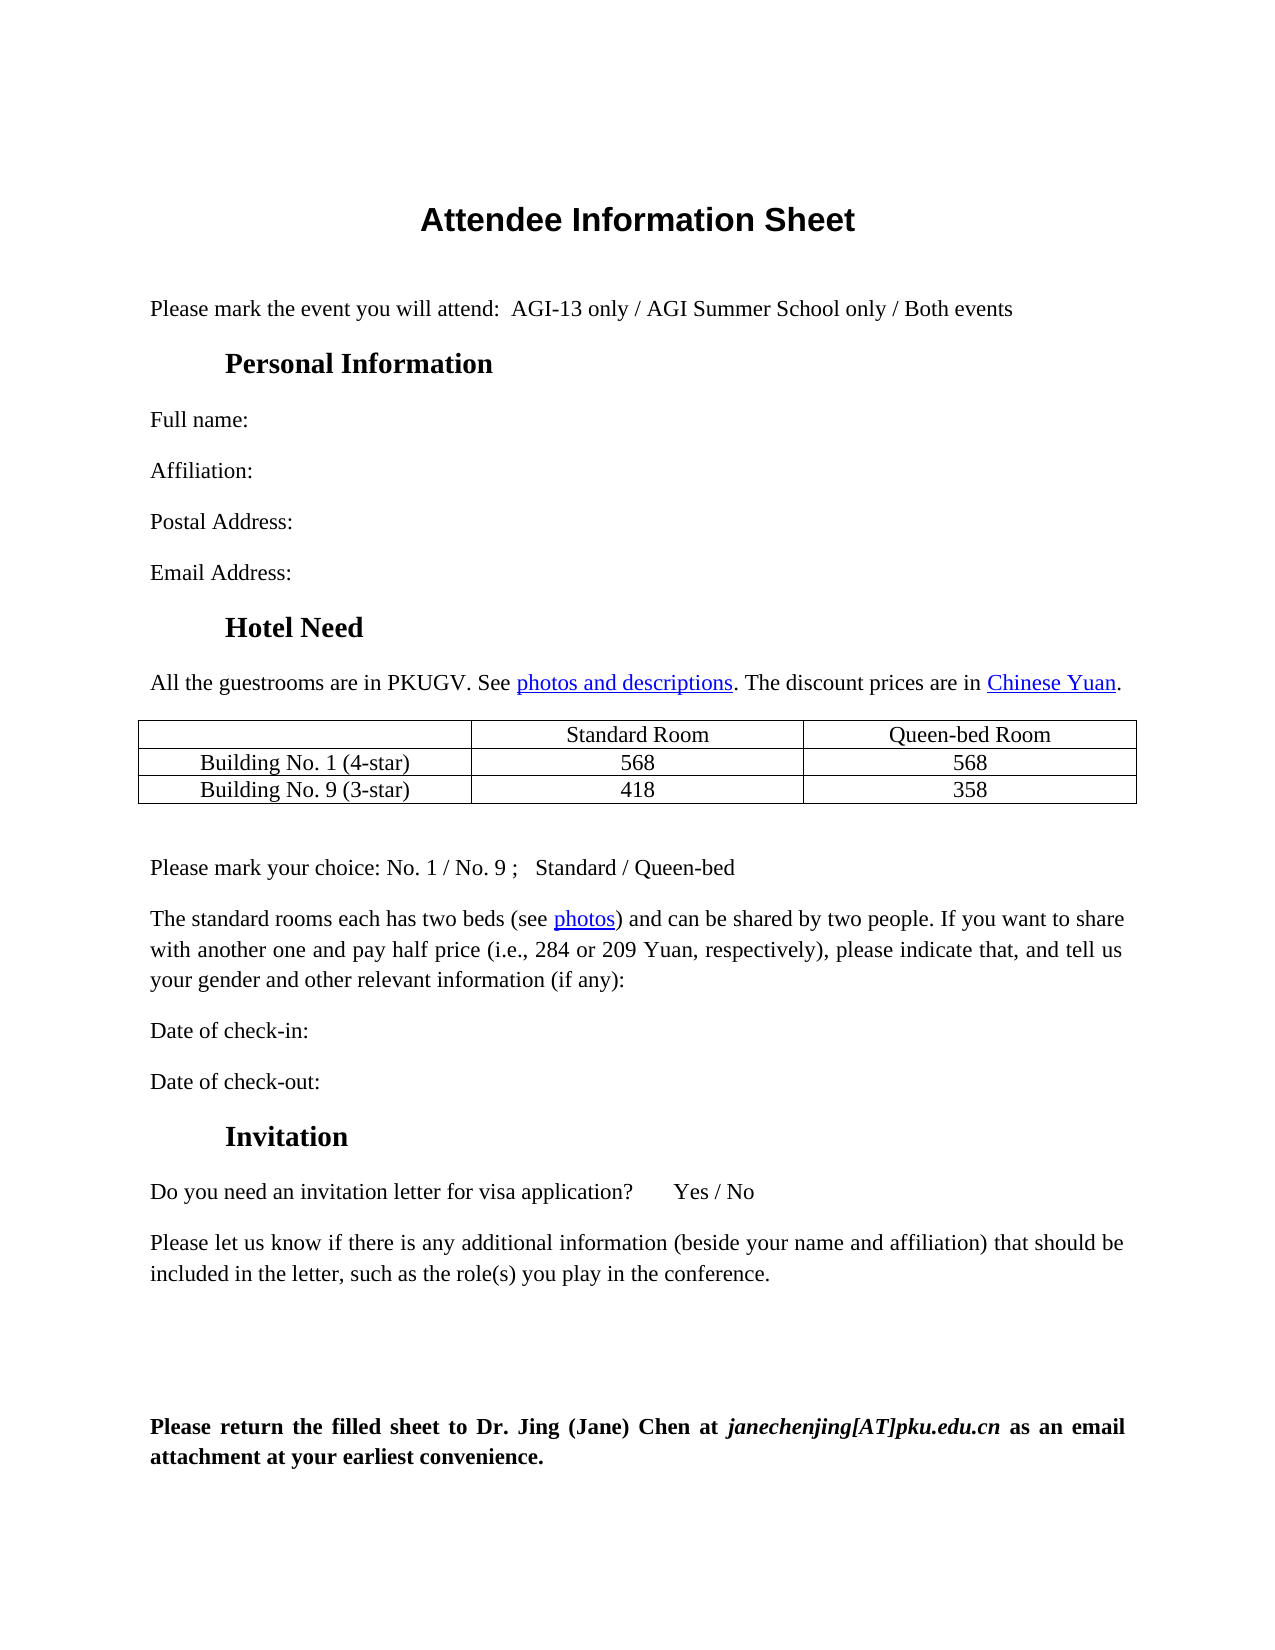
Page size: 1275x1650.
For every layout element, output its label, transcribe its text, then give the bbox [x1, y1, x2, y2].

text Please return the filled sheet to Dr. Jing (Jane) Chen at janechenjing[AT]pku.edu.cn as an email attachment at your earliest convenience. [150, 1413, 1125, 1469]
text Personal Information [150, 346, 1125, 380]
table_header Queen-bed Room [804, 721, 1136, 748]
table_cell 568 [804, 749, 1136, 775]
table_cell 568 [472, 749, 803, 775]
text Please let us know if there is any additional information (beside your name and affiliation) that should be included in the letter, such as the role(s) you play in the conference. [150, 1229, 1125, 1286]
table_cell Building No. 9 (3-star) [139, 776, 471, 802]
text Postal Address: [150, 508, 1125, 534]
text The standard rooms each has two beds (see photos) and can be shared by two people. If you want to share with another one and pay half price (i.e., 284 or 209 Yuan, respectively), please indicate that, and tell us your gender and other relevant information (if any): [150, 906, 1125, 992]
table_cell 418 [472, 776, 803, 802]
text Date of check-out: [150, 1068, 1125, 1094]
text Full name: [150, 406, 1125, 432]
text Date of check-in: [150, 1017, 1125, 1043]
text Affiliation: [150, 457, 1125, 483]
text Email Address: [150, 559, 1125, 585]
text Please mark the event you will attend: AGI-13 only / AGI Summer School only / Both events [150, 295, 1125, 322]
table_cell Building No. 1 (4-star) [139, 749, 471, 775]
table_header Standard Room [472, 721, 803, 748]
table_header [139, 721, 471, 748]
text Invitation [150, 1119, 1125, 1153]
text Do you need an invitation letter for visa application? Yes / No [150, 1178, 1125, 1205]
text All the guestrooms are in PKUGV. See photos and descriptions. The discount prices are in Chinese Yuan. [150, 669, 1125, 696]
text Please mark your choice: No. 1 / No. 9 ; Standard / Queen-bed [150, 854, 1125, 881]
table_cell 358 [804, 776, 1136, 802]
text Hotel Need [150, 610, 1125, 643]
subtitle Attendee Information Sheet [150, 200, 1125, 238]
